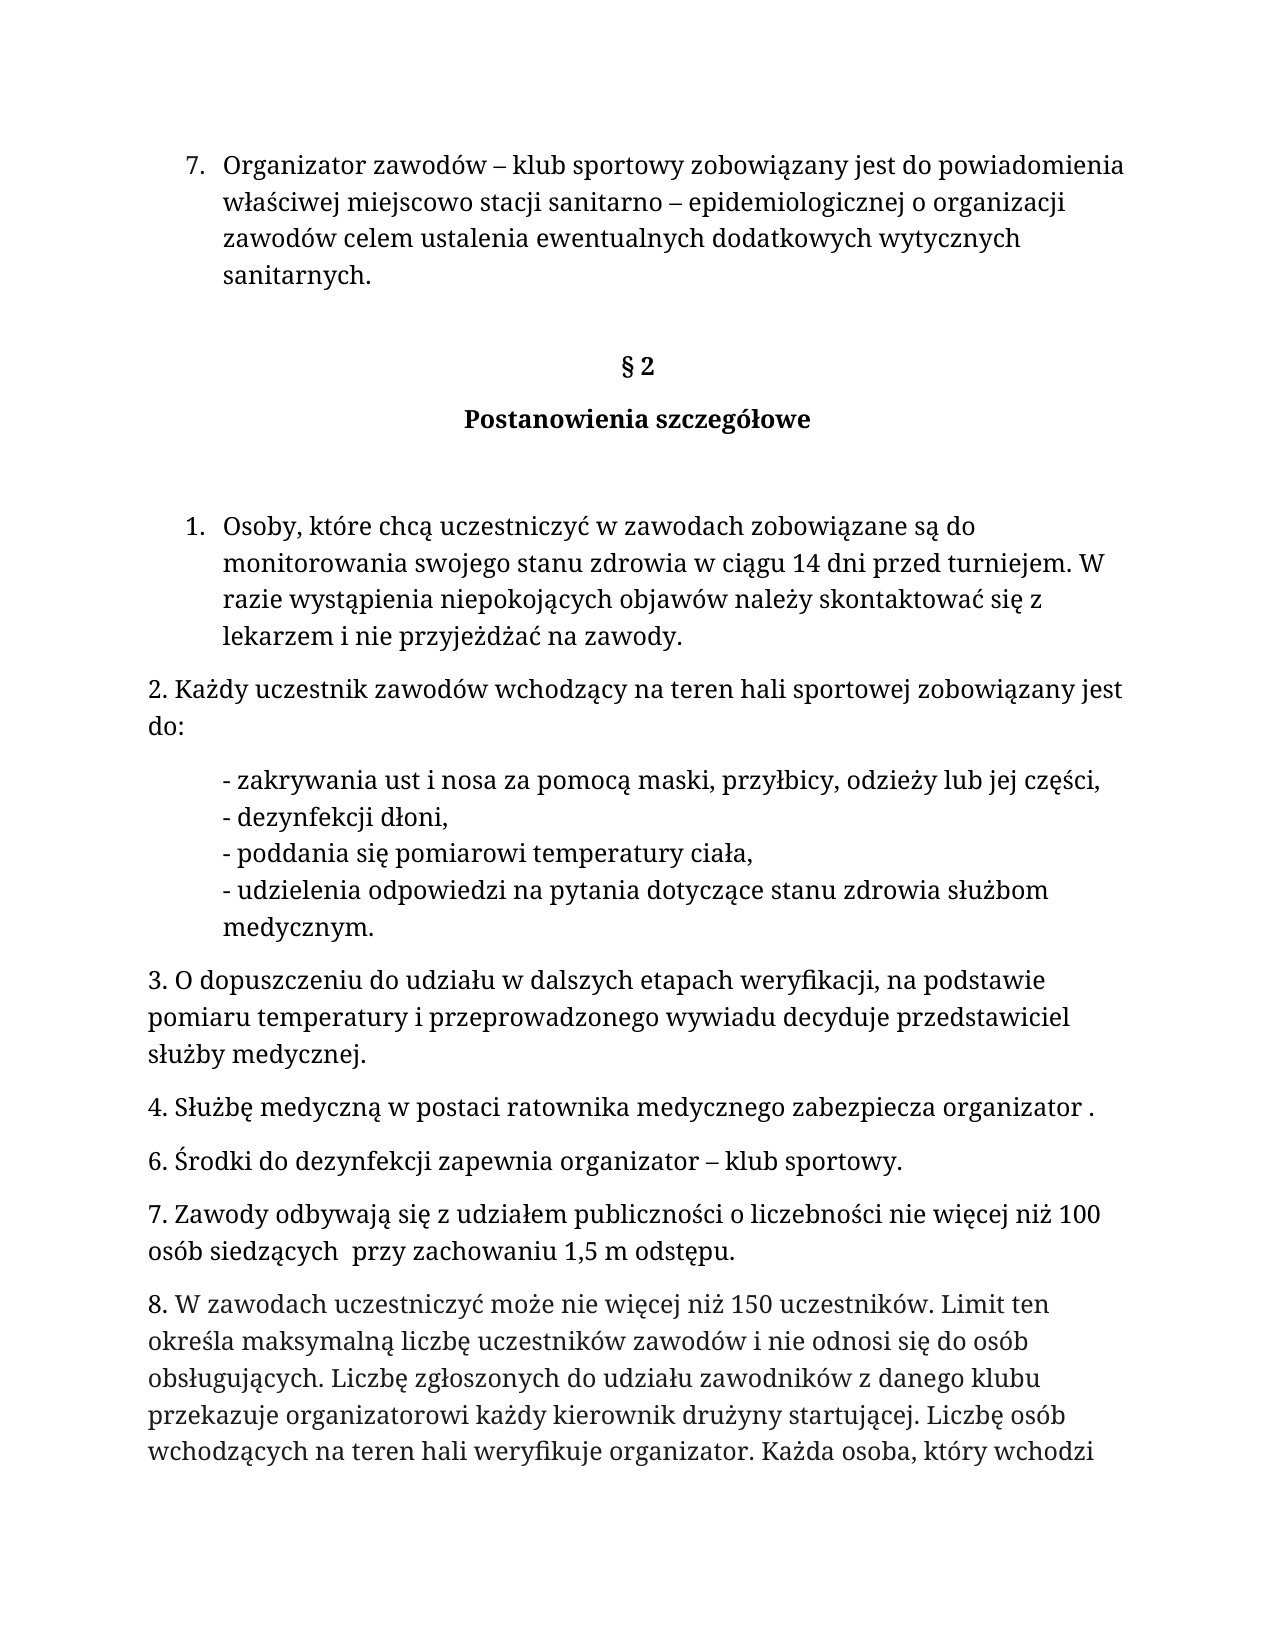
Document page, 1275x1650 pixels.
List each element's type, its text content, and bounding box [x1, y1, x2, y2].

text § 2 [148, 348, 1127, 382]
list - udzielenia odpowiedzi na pytania dotyczące stanu zdrowia służbom medycznym. [223, 873, 1127, 943]
text 6. Środki do dezynfekcji zapewnia organizator – klub sportowy. [148, 1143, 1127, 1177]
text 2. Każdy uczestnik zawodów wchodzący na teren hali sportowej zobowiązany jest do: [148, 672, 1127, 743]
list Organizator zawodów – klub sportowy zobowiązany jest do powiadomienia właściwej miejscowo stacji sanitarno – epidemiologicznej o organizacji zawodów celem ustalenia ewentualnych dodatkowych wytycznych sanitarnych. [185, 148, 1127, 292]
list - zakrywania ust i nosa za pomocą maski, przyłbicy, odzieży lub jej części, [223, 762, 1127, 796]
list - poddania się pomiarowi temperatury ciała, [223, 836, 1127, 870]
list - dezynfekcji dłoni, [223, 799, 1127, 833]
list Osoby, które chcą uczestniczyć w zawodach zobowiązane są do monitorowania swojego stanu zdrowia w ciągu 14 dni przed turniejem. W razie wystąpienia niepokojących objawów należy skontaktować się z lekarzem i nie przyjeżdżać na zawody. [185, 508, 1127, 653]
text 4. Służbę medyczną w postaci ratownika medycznego zabezpiecza organizator . [148, 1090, 1127, 1124]
text 3. O dopuszczeniu do udziału w dalszych etapach weryfikacji, na podstawie pomiaru temperatury i przeprowadzonego wywiadu decyduje przedstawiciel służby medycznej. [148, 963, 1127, 1071]
text Postanowienia szczegółowe [148, 402, 1127, 436]
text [148, 1287, 1127, 1468]
text 7. Zawody odbywają się z udziałem publiczności o liczebności nie więcej niż 100 osób siedzących przy zachowaniu 1,5 m odstępu. [148, 1197, 1127, 1268]
